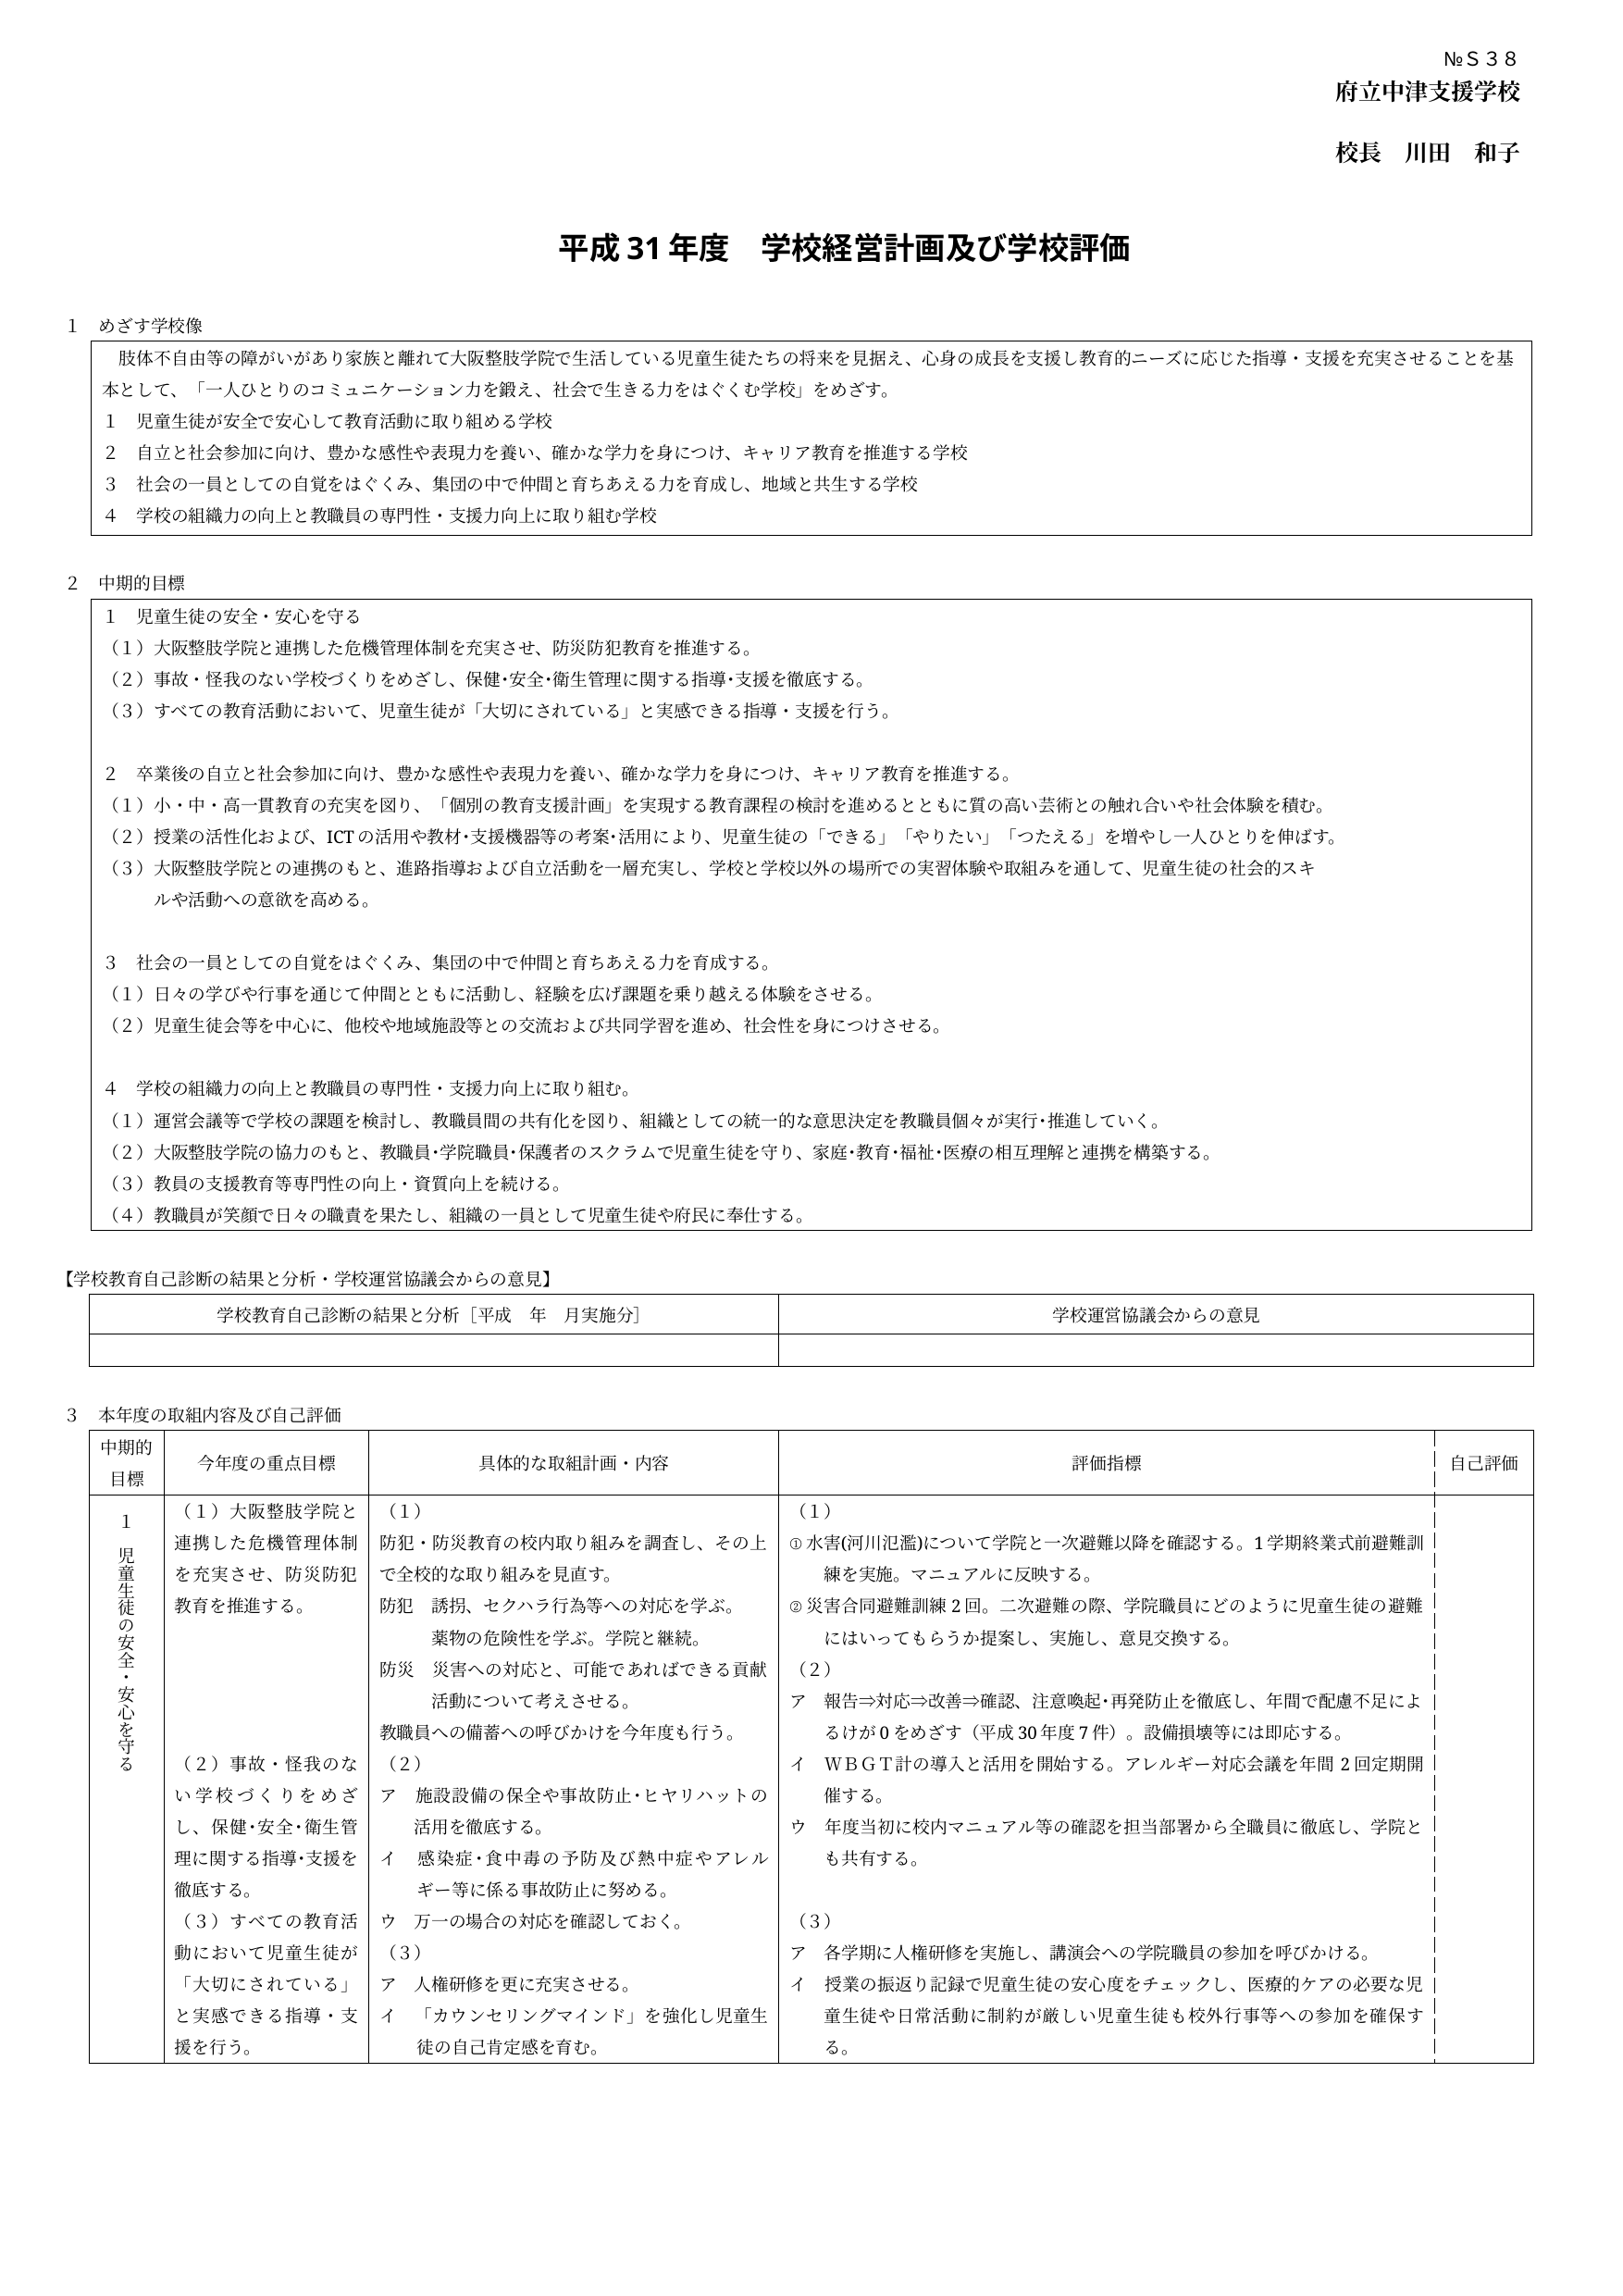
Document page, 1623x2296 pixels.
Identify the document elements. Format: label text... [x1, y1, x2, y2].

table_cell [779, 1334, 1533, 1366]
table_cell １ 児童生徒の安全・安心を守る [90, 1496, 164, 2063]
text 【学校教育自己診断の結果と分析・学校運営協議会からの意見】 [13, 1262, 1541, 1294]
table_cell （１）大阪整肢学院と連携した危機管理体制を充実させ、防災防犯教育を推進する。 （２）事故・怪我のない学校づくりをめざし、保健･安全･衛生管理に関する指導･支援を徹底する。 （３）すべての教育活動において児童生徒が「大切にされている」と実感できる指導・支援を行う。 [165, 1496, 368, 2063]
table_header １ 児童生徒の安全・安心を守る （１）大阪整肢学院と連携した危機管理体制を充実させ、防災防犯教育を推進する。 （２）事故・怪我のない学校づくりをめざし、保健･安全･衛生管理に関する指導･支援を徹底する。 （３）すべての教育活動において、児童生徒が「大切にされている」と実感できる指導・支援を行う。 ２ 卒業後の自立と社会参加に向け、豊かな感性や表現力を養い、確かな学力を身につけ、キャリア教育を推進する。 （１）小・中・高一貫教育の充実を図り、「個別の教育支援計画」を実現する教育課程の検討を進めるとともに質の高い芸術との触れ合いや社会体験を積む。 （２）授業の活性化および、ICTの活用や教材･支援機器等の考案･活用により、児童生徒の「できる」「やりたい」「つたえる」を増やし一人ひとりを伸ばす。 （３）大阪整肢学院との連携のもと、進路指導および自立活動を一層充実し、学校と学校以外の場所での実習体験や取組みを通して、児童生徒の社会的スキ ルや活動への意欲を高める。 ３ 社会の一員としての自覚をはぐくみ、集団の中で仲間と育ちあえる力を育成する。 （１）日々の学びや行事を通じて仲間とともに活動し、経験を広げ課題を乗り越える体験をさせる。 （２）児童生徒会等を中心に、他校や地域施設等との交流および共同学習を進め、社会性を身につけさせる。 ４ 学校の組織力の向上と教職員の専門性・支援力向上に取り組む。 （１）運営会議等で学校の課題を検討し、教職員間の共有化を図り、組織としての統一的な意思決定を教職員個々が実行･推進していく。 （２）大阪整肢学院の協力のもと、教職員･学院職員･保護者のスクラムで児童生徒を守り、家庭･教育･福祉･医療の相互理解と連携を構築する。 （３）教員の支援教育等専門性の向上・資質向上を続ける。 （４）教職員が笑顔で日々の職責を果たし、組織の一員として児童生徒や府民に奉仕する。 [92, 600, 1531, 1230]
text １ めざす学校像 [64, 309, 1541, 341]
table_header 肢体不自由等の障がいがあり家族と離れて大阪整肢学院で生活している児童生徒たちの将来を見据え、心身の成長を支援し教育的ニーズに応じた指導・支援を充実させることを基本として、「一人ひとりのコミュニケーション力を鍛え、社会で生きる力をはぐくむ学校」をめざす。 １ 児童生徒が安全で安心して教育活動に取り組める学校 ２ 自立と社会参加に向け、豊かな感性や表現力を養い、確かな学力を身につけ、キャリア教育を推進する学校 ３ 社会の一員としての自覚をはぐくみ、集団の中で仲間と育ちあえる力を育成し、地域と共生する学校 ４ 学校の組織力の向上と教職員の専門性・支援力向上に取り組む学校 [92, 341, 1531, 535]
table_header 具体的な取組計画・内容 [369, 1431, 778, 1494]
table_cell [1434, 1496, 1533, 2063]
table_header 学校教育自己診断の結果と分析［平成 年 月実施分］ [90, 1295, 778, 1334]
table_header 今年度の重点目標 [165, 1431, 368, 1494]
text 平成31年度 学校経営計画及び学校評価 [82, 215, 1607, 278]
table_header 学校運営協議会からの意見 [779, 1295, 1533, 1334]
table_header 評価指標 [779, 1431, 1434, 1494]
text ２ 中期的目標 [64, 567, 1541, 599]
table_header 中期的 目標 [90, 1431, 164, 1494]
table_cell [90, 1334, 778, 1366]
table_header 自己評価 [1434, 1431, 1533, 1494]
text ３ 本年度の取組内容及び自己評価 [63, 1398, 1541, 1430]
table_cell （１） 防犯・防災教育の校内取り組みを調査し、その上で全校的な取り組みを見直す。 防犯 誘拐、セクハラ行為等への対応を学ぶ。 薬物の危険性を学ぶ。学院と継続。 防災 災害への対応と、可能であればできる貢献活動について考えさせる。 教職員への備蓄への呼びかけを今年度も行う。 （２） ア 施設設備の保全や事故防止･ヒヤリハットの活用を徹底する。 イ 感染症･食中毒の予防及び熱中症やアレルギー等に係る事故防止に努める。 ウ 万一の場合の対応を確認しておく。 （３） ア 人権研修を更に充実させる。 イ 「カウンセリングマインド」を強化し児童生徒の自己肯定感を育む。 [369, 1496, 778, 2063]
text 校長 川田 和子 [82, 120, 1520, 183]
table_cell （１） ①水害(河川氾濫)について学院と一次避難以降を確認する。1学期終業式前避難訓練を実施。マニュアルに反映する。 ②災害合同避難訓練2回。二次避難の際、学院職員にどのように児童生徒の避難にはいってもらうか提案し、実施し、意見交換する。 （２） ア 報告⇒対応⇒改善⇒確認、注意喚起･再発防止を徹底し、年間で配慮不足によるけが0をめざす（平成30年度7件）。設備損壊等には即応する。 イ ＷＢＧＴ計の導入と活用を開始する。アレルギー対応会議を年間2回定期開催する。 ウ 年度当初に校内マニュアル等の確認を担当部署から全職員に徹底し、学院とも共有する。 （３） ア 各学期に人権研修を実施し、講演会への学院職員の参加を呼びかける。 イ 授業の振返り記録で児童生徒の安心度をチェックし、医療的ケアの必要な児童生徒や日常活動に制約が厳しい児童生徒も校外行事等への参加を確保する。 [779, 1496, 1434, 2063]
